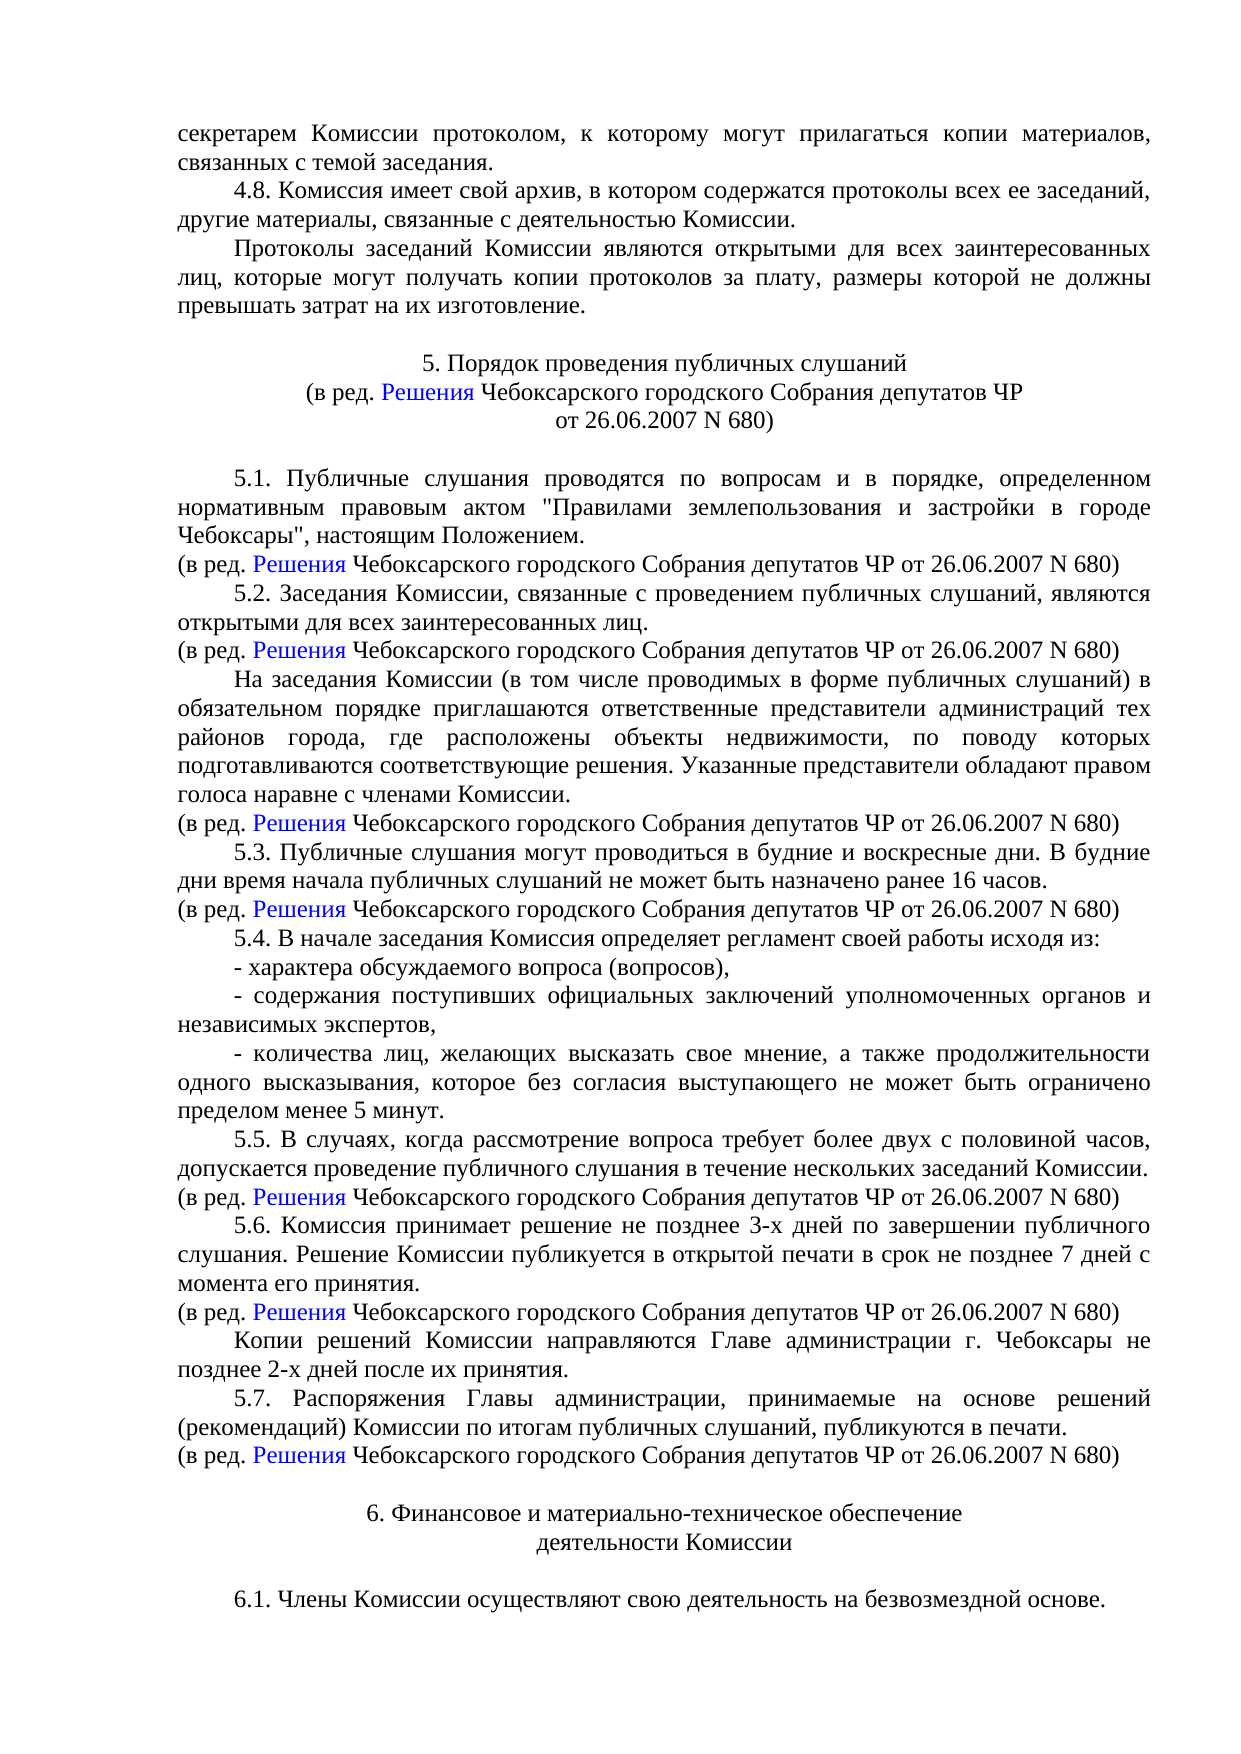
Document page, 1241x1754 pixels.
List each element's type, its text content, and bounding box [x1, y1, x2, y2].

text Протоколы заседаний Комиссии являются открытыми для всех заинтересованных лиц, которые могут получать копии протоколов за плату, размеры которой не должны превышать затрат на их изготовление. [177, 233, 1152, 319]
text 4.8. Комиссия имеет свой архив, в котором содержатся протоколы всех ее заседаний, другие материалы, связанные с деятельностью Комиссии. [177, 176, 1152, 233]
text (в ред. Решения Чебоксарского городского Собрания депутатов ЧР [177, 377, 1152, 406]
text 5.4. В начале заседания Комиссия определяет регламент своей работы исходя из: [177, 923, 1152, 952]
text деятельности Комиссии [177, 1527, 1152, 1556]
text На заседания Комиссии (в том числе проводимых в форме публичных слушаний) в обязательном порядке приглашаются ответственные представители администраций тех районов города, где расположены объекты недвижимости, по поводу которых подготавливаются соответствующие решения. Указанные представители обладают правом голоса наравне с членами Комиссии. [177, 664, 1152, 808]
text (в ред. Решения Чебоксарского городского Собрания депутатов ЧР от 26.06.2007 N 680) [177, 549, 1152, 578]
text 5.7. Распоряжения Главы администрации, принимаемые на основе решений (рекомендаций) Комиссии по итогам публичных слушаний, публикуются в печати. [177, 1383, 1152, 1441]
text (в ред. Решения Чебоксарского городского Собрания депутатов ЧР от 26.06.2007 N 680) [177, 1297, 1152, 1326]
text 5.2. Заседания Комиссии, связанные с проведением публичных слушаний, являются открытыми для всех заинтересованных лиц. [177, 578, 1152, 636]
text (в ред. Решения Чебоксарского городского Собрания депутатов ЧР от 26.06.2007 N 680) [177, 636, 1152, 664]
text от 26.06.2007 N 680) [177, 406, 1152, 434]
text Копии решений Комиссии направляются Главе администрации г. Чебоксары не позднее 2-х дней после их принятия. [177, 1326, 1152, 1383]
text - содержания поступивших официальных заключений уполномоченных органов и независимых экспертов, [177, 981, 1152, 1038]
text 6.1. Члены Комиссии осуществляют свою деятельность на безвозмездной основе. [177, 1584, 1152, 1613]
text (в ред. Решения Чебоксарского городского Собрания депутатов ЧР от 26.06.2007 N 680) [177, 1182, 1152, 1211]
text 6. Финансовое и материально-техническое обеспечение [177, 1498, 1152, 1527]
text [177, 118, 1152, 176]
text 5.6. Комиссия принимает решение не позднее 3-х дней по завершении публичного слушания. Решение Комиссии публикуется в открытой печати в срок не позднее 7 дней с момента его принятия. [177, 1211, 1152, 1297]
text 5.1. Публичные слушания проводятся по вопросам и в порядке, определенном нормативным правовым актом "Правилами землепользования и застройки в городе Чебоксары", настоящим Положением. [177, 463, 1152, 549]
text (в ред. Решения Чебоксарского городского Собрания депутатов ЧР от 26.06.2007 N 680) [177, 894, 1152, 923]
text - характера обсуждаемого вопроса (вопросов), [177, 952, 1152, 981]
text (в ред. Решения Чебоксарского городского Собрания депутатов ЧР от 26.06.2007 N 680) [177, 1441, 1152, 1469]
text - количества лиц, желающих высказать свое мнение, а также продолжительности одного высказывания, которое без согласия выступающего не может быть ограничено пределом менее 5 минут. [177, 1038, 1152, 1124]
text (в ред. Решения Чебоксарского городского Собрания депутатов ЧР от 26.06.2007 N 680) [177, 808, 1152, 837]
text 5.3. Публичные слушания могут проводиться в будние и воскресные дни. В будние дни время начала публичных слушаний не может быть назначено ранее 16 часов. [177, 837, 1152, 894]
text 5. Порядок проведения публичных слушаний [177, 348, 1152, 377]
text 5.5. В случаях, когда рассмотрение вопроса требует более двух с половиной часов, допускается проведение публичного слушания в течение нескольких заседаний Комиссии. [177, 1124, 1152, 1182]
